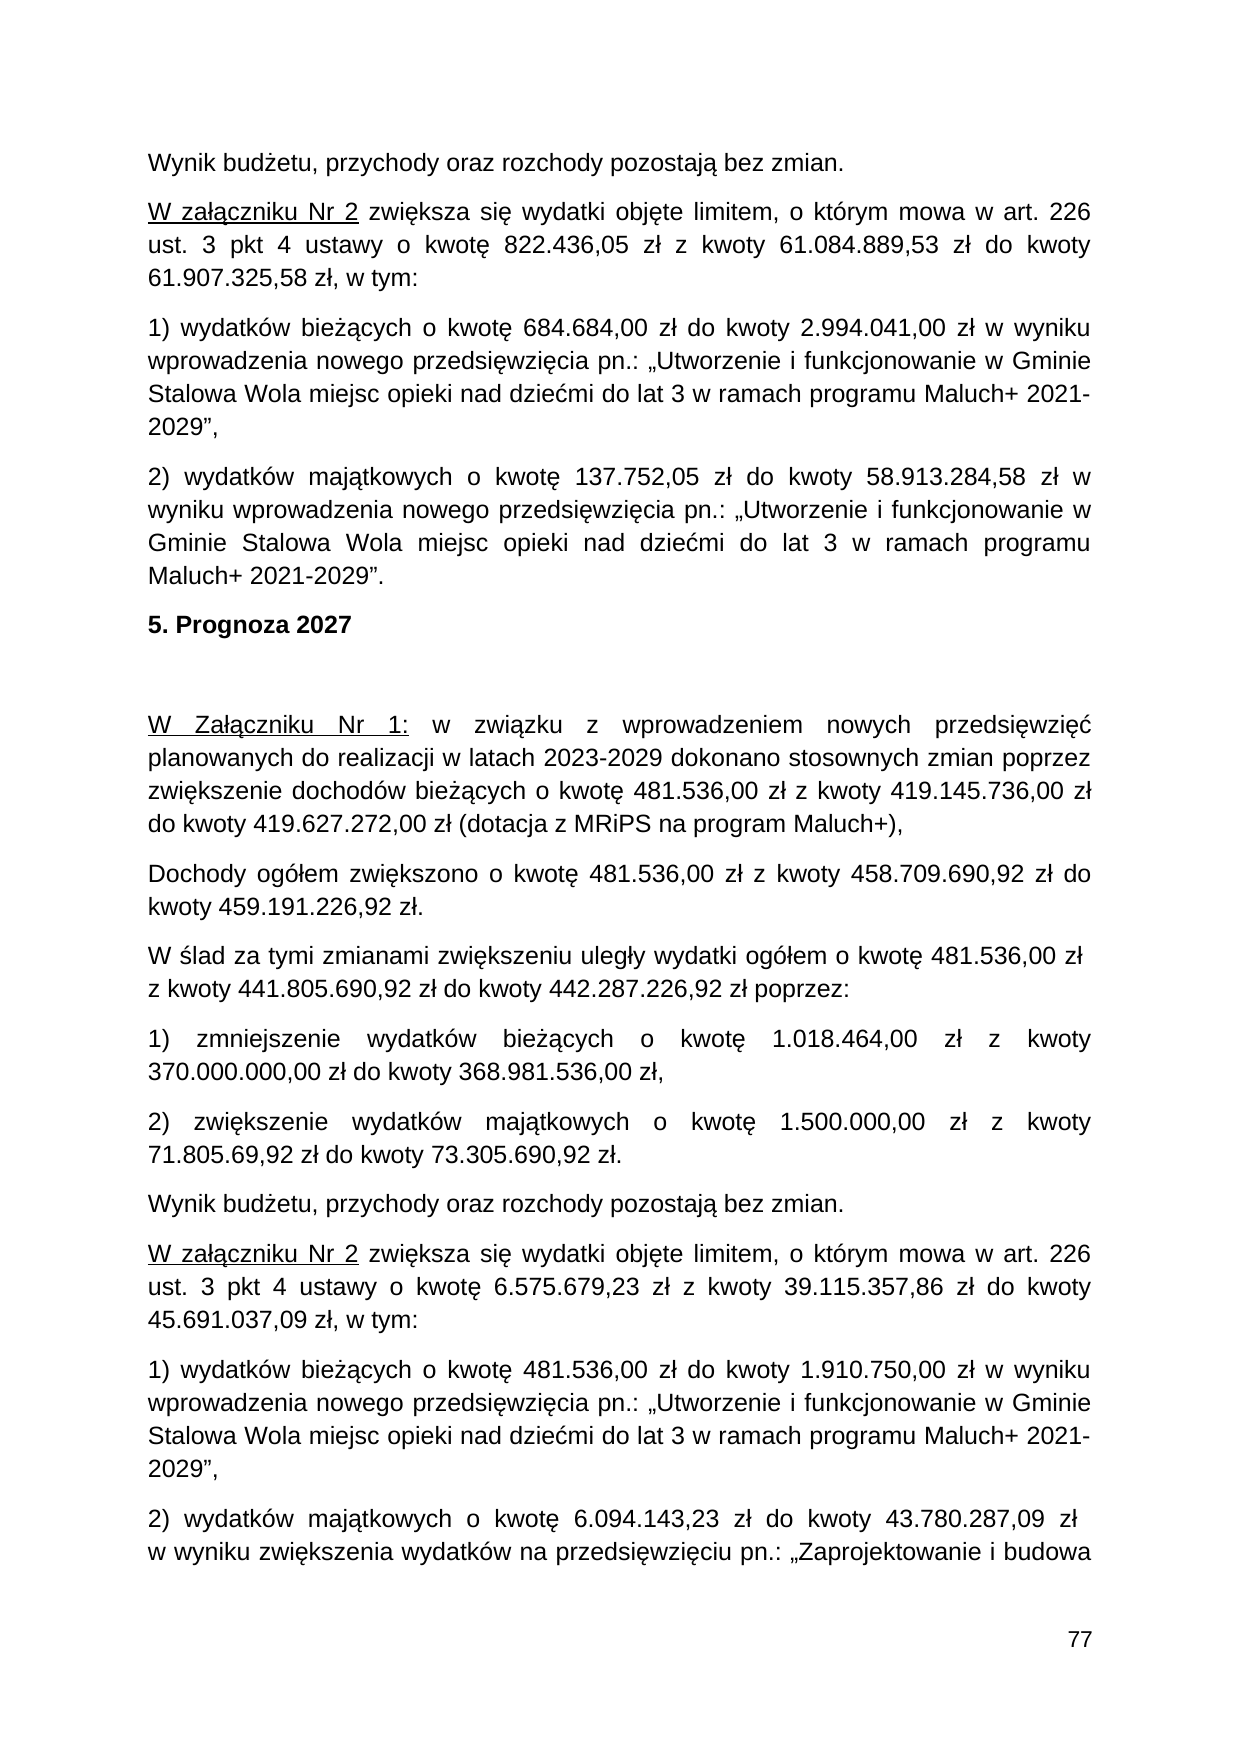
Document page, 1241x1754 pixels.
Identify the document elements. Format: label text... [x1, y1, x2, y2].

text Wynik budżetu, przychody oraz rozchody pozostają bez zmian. [148, 148, 1093, 176]
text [148, 1504, 1093, 1565]
text W załączniku Nr 2 zwiększa się wydatki objęte limitem, o którym mowa w art. 226 ust. 3 pkt 4 ustawy o kwotę 822.436,05 zł z kwoty 61.084.889,53 zł do kwoty 61.907.325,58 zł, w tym: [148, 197, 1093, 292]
text 5. Prognoza 2027 [148, 611, 1093, 639]
text 2) zwiększenie wydatków majątkowych o kwotę 1.500.000,00 zł z kwoty 71.805.69,92 zł do kwoty 73.305.690,92 zł. [148, 1107, 1093, 1168]
text Dochody ogółem zwiększono o kwotę 481.536,00 zł z kwoty 458.709.690,92 zł do kwoty 459.191.226,92 zł. [148, 859, 1093, 920]
text W ślad za tymi zmianami zwiększeniu uległy wydatki ogółem o kwotę 481.536,00 zł z kwoty 441.805.690,92 zł do kwoty 442.287.226,92 zł poprzez: [148, 941, 1093, 1003]
text Wynik budżetu, przychody oraz rozchody pozostają bez zmian. [148, 1189, 1093, 1218]
text 1) wydatków bieżących o kwotę 481.536,00 zł do kwoty 1.910.750,00 zł w wyniku wprowadzenia nowego przedsięwzięcia pn.: „Utworzenie i funkcjonowanie w Gminie Stalowa Wola miejsc opieki nad dziećmi do lat 3 w ramach programu Maluch+ 2021-2029”, [148, 1355, 1093, 1483]
text 1) wydatków bieżących o kwotę 684.684,00 zł do kwoty 2.994.041,00 zł w wyniku wprowadzenia nowego przedsięwzięcia pn.: „Utworzenie i funkcjonowanie w Gminie Stalowa Wola miejsc opieki nad dziećmi do lat 3 w ramach programu Maluch+ 2021-2029”, [148, 313, 1093, 441]
text 1) zmniejszenie wydatków bieżących o kwotę 1.018.464,00 zł z kwoty 370.000.000,00 zł do kwoty 368.981.536,00 zł, [148, 1024, 1093, 1086]
text W Załączniku Nr 1: w związku z wprowadzeniem nowych przedsięwzięć planowanych do realizacji w latach 2023-2029 dokonano stosownych zmian poprzez zwiększenie dochodów bieżących o kwotę 481.536,00 zł z kwoty 419.145.736,00 zł do kwoty 419.627.272,00 zł (dotacja z MRiPS na program Maluch+), [148, 710, 1093, 838]
text 2) wydatków majątkowych o kwotę 137.752,05 zł do kwoty 58.913.284,58 zł w wyniku wprowadzenia nowego przedsięwzięcia pn.: „Utworzenie i funkcjonowanie w Gminie Stalowa Wola miejsc opieki nad dziećmi do lat 3 w ramach programu Maluch+ 2021-2029”. [148, 462, 1093, 589]
text W załączniku Nr 2 zwiększa się wydatki objęte limitem, o którym mowa w art. 226 ust. 3 pkt 4 ustawy o kwotę 6.575.679,23 zł z kwoty 39.115.357,86 zł do kwoty 45.691.037,09 zł, w tym: [148, 1239, 1093, 1334]
